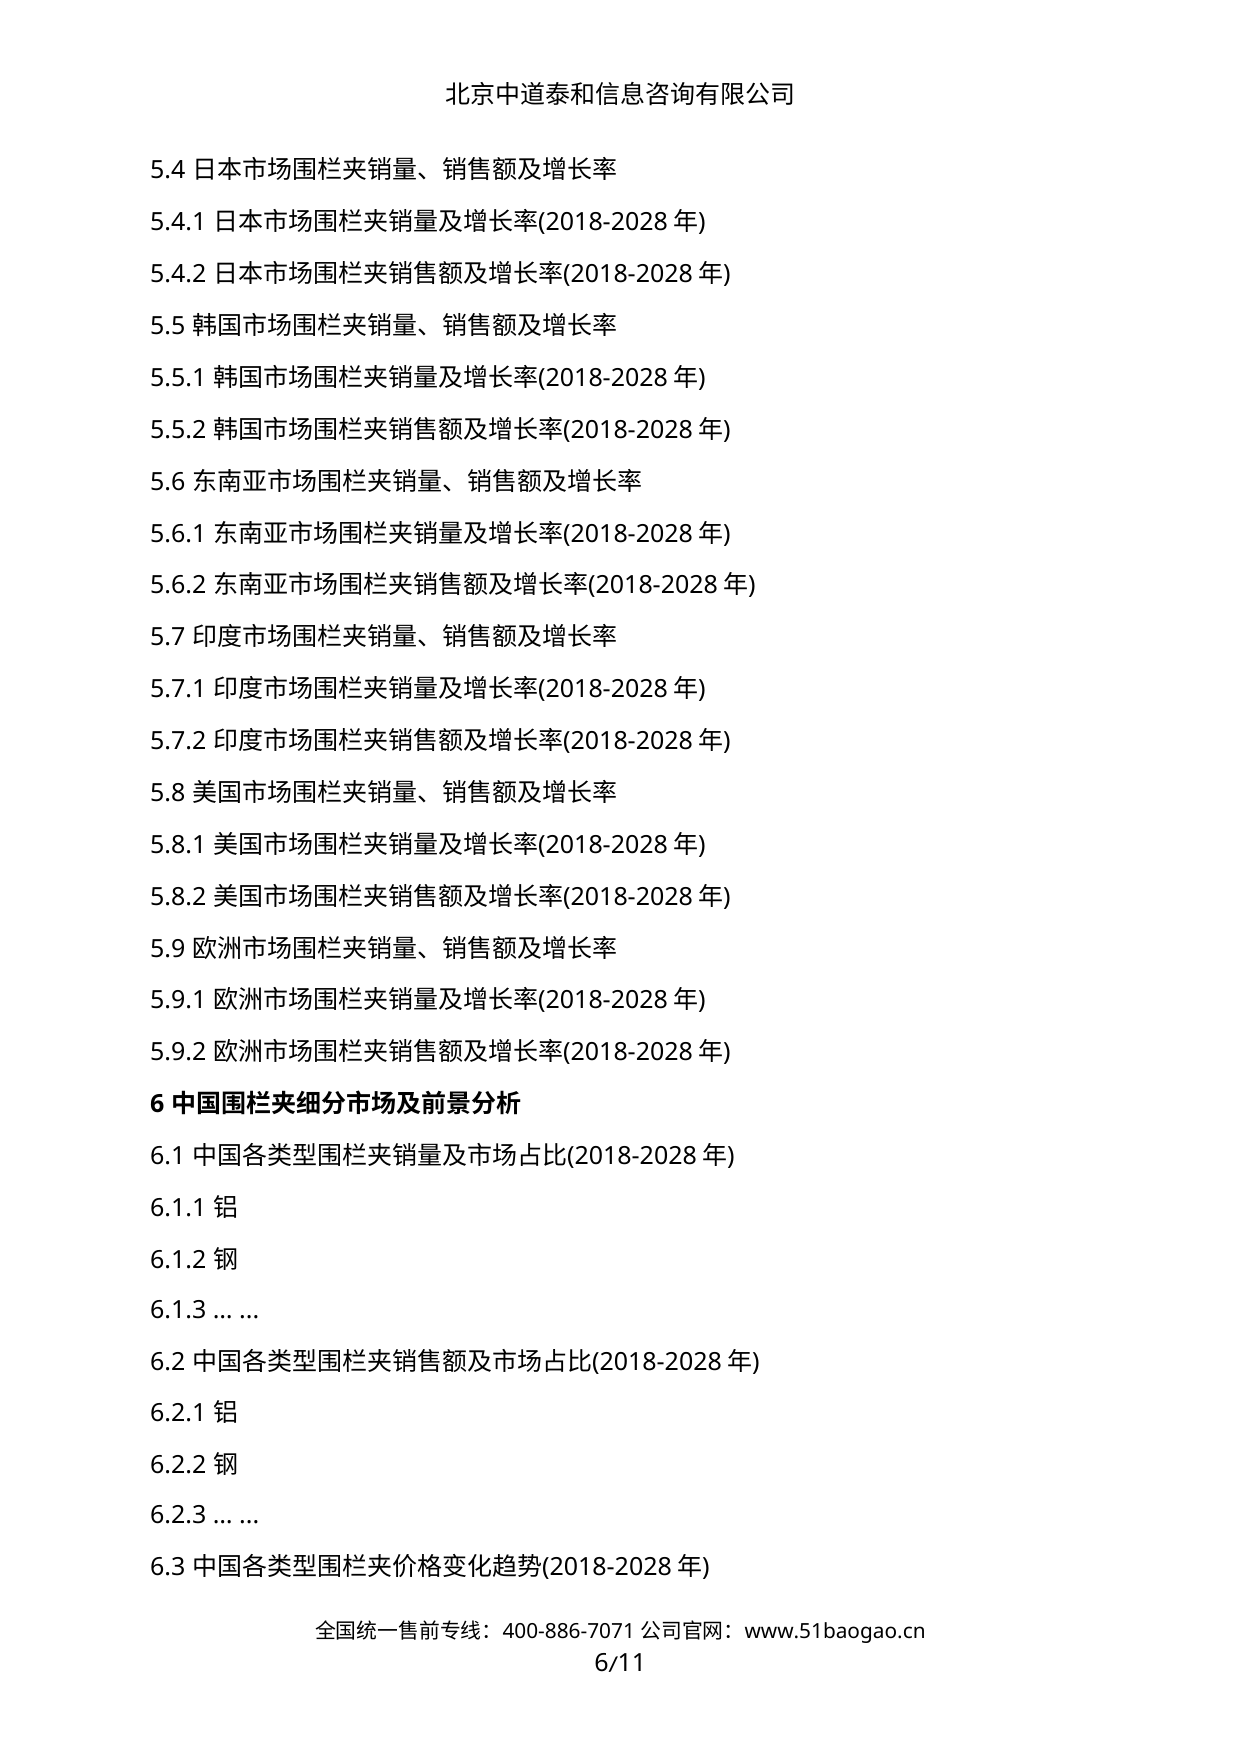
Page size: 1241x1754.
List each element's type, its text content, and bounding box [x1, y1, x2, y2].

text 5.5.1 韩国市场围栏夹销量及增长率(2018-2028年) [150, 357, 1090, 394]
text 5.8 美国市场围栏夹销量、销售额及增长率 [150, 772, 1090, 809]
text 5.5.2 韩国市场围栏夹销售额及增长率(2018-2028年) [150, 409, 1090, 446]
text 5.9.1 欧洲市场围栏夹销量及增长率(2018-2028年) [150, 980, 1090, 1016]
text 5.7.1 印度市场围栏夹销量及增长率(2018-2028年) [150, 669, 1090, 705]
text 6.1.1 铝 [150, 1187, 1090, 1224]
text 6.2.3 … ... [150, 1497, 1090, 1531]
text 5.4 日本市场围栏夹销量、销售额及增长率 [150, 150, 1090, 186]
text 5.4.1 日本市场围栏夹销量及增长率(2018-2028年) [150, 202, 1090, 238]
text 5.6 东南亚市场围栏夹销量、销售额及增长率 [150, 461, 1090, 497]
text 5.6.1 东南亚市场围栏夹销量及增长率(2018-2028年) [150, 513, 1090, 549]
text 5.5 韩国市场围栏夹销量、销售额及增长率 [150, 306, 1090, 342]
text 5.9.2 欧洲市场围栏夹销售额及增长率(2018-2028年) [150, 1032, 1090, 1068]
text 6.3 中国各类型围栏夹价格变化趋势(2018-2028年) [150, 1546, 1090, 1582]
text 5.8.1 美国市场围栏夹销量及增长率(2018-2028年) [150, 824, 1090, 861]
text 6.1 中国各类型围栏夹销量及市场占比(2018-2028年) [150, 1136, 1090, 1172]
text 6.2.2 钢 [150, 1445, 1090, 1481]
text 5.7.2 印度市场围栏夹销售额及增长率(2018-2028年) [150, 721, 1090, 757]
text 5.9 欧洲市场围栏夹销量、销售额及增长率 [150, 928, 1090, 964]
text 6.1.2 钢 [150, 1239, 1090, 1276]
text 5.6.2 东南亚市场围栏夹销售额及增长率(2018-2028年) [150, 565, 1090, 601]
text 5.7 印度市场围栏夹销量、销售额及增长率 [150, 617, 1090, 653]
text 6.2 中国各类型围栏夹销售额及市场占比(2018-2028年) [150, 1341, 1090, 1377]
text 5.4.2 日本市场围栏夹销售额及增长率(2018-2028年) [150, 254, 1090, 290]
text 6 中国围栏夹细分市场及前景分析 [150, 1084, 1090, 1120]
text 5.8.2 美国市场围栏夹销售额及增长率(2018-2028年) [150, 876, 1090, 912]
text 6.2.1 铝 [150, 1393, 1090, 1429]
text 6.1.3 … ... [150, 1291, 1090, 1325]
